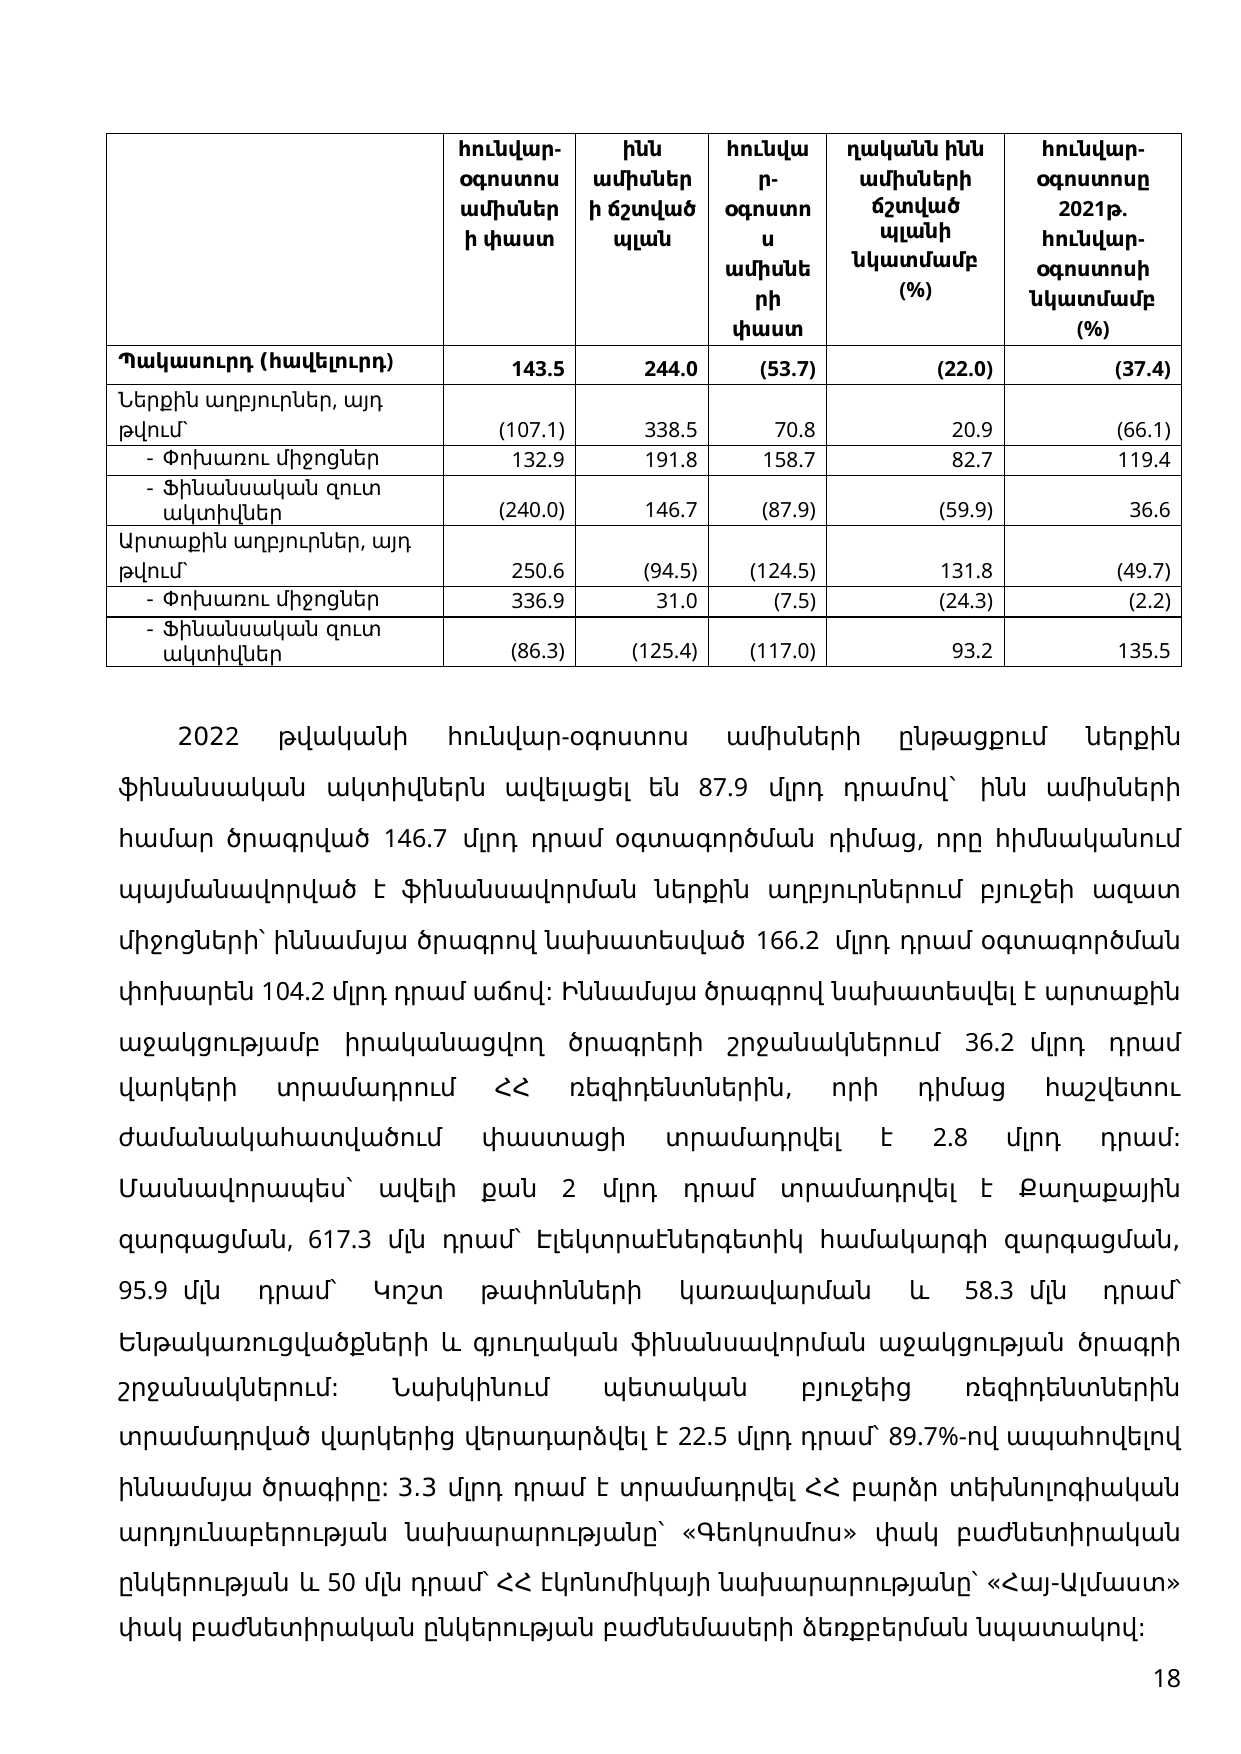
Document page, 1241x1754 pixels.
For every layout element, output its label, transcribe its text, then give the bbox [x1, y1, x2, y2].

table_cell Ֆինանսական զուտ ակտիվներ [107, 618, 443, 666]
table_cell Ներքին աղբյուրներ, այդ թվում` [107, 385, 443, 444]
table_cell 143.5 [444, 346, 575, 384]
table_cell 336.9 [444, 587, 575, 616]
table_cell 135.5 [1005, 618, 1181, 666]
table_cell (49.7) [1005, 526, 1181, 586]
table_cell 158.7 [709, 446, 826, 475]
table_cell 20.9 [827, 385, 1004, 444]
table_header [1005, 134, 1181, 345]
table_cell (86.3) [444, 618, 575, 666]
table_cell (53.7) [709, 346, 826, 384]
table_cell 250.6 [444, 526, 575, 586]
table_cell 244.0 [576, 346, 708, 384]
table_header [107, 134, 443, 345]
table_cell Արտաքին աղբյուրներ, այդ թվում` [107, 526, 443, 586]
table_cell 82.7 [827, 446, 1004, 475]
table_cell 132.9 [444, 446, 575, 475]
table_cell (24.3) [827, 587, 1004, 616]
table_cell 36.6 [1005, 476, 1181, 525]
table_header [709, 134, 826, 345]
table_cell Փոխառու միջոցներ [107, 587, 443, 616]
table_cell Փոխառու միջոցներ [107, 446, 443, 475]
table_cell (7.5) [709, 587, 826, 616]
table_cell 191.8 [576, 446, 708, 475]
table_cell (2.2) [1005, 587, 1181, 616]
table_cell (22.0) [827, 346, 1004, 384]
table_cell 338.5 [576, 385, 708, 444]
table_cell 119.4 [1005, 446, 1181, 475]
table_cell (125.4) [576, 618, 708, 666]
table_cell (66.1) [1005, 385, 1181, 444]
table_cell 31.0 [576, 587, 708, 616]
table_cell (107.1) [444, 385, 575, 444]
table_cell 146.7 [576, 476, 708, 525]
table_cell (124.5) [709, 526, 826, 586]
table_cell Պակասուրդ (հավելուրդ) [107, 346, 443, 384]
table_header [444, 134, 575, 345]
table_cell (240.0) [444, 476, 575, 525]
table_cell (117.0) [709, 618, 826, 666]
table_cell (94.5) [576, 526, 708, 586]
text 2022 թվականի հունվար-օգոստոս ամիսների ընթացքում ներքին ֆինանսական ակտիվներն ավելացել են 87.9 մլրդ դրամով` ինն ամիսների համար ծրագրված 146.7 մլրդ դրամ օգտագործման դիմաց, որը հիմնականում պայմանավորված է ֆինանսավորման ներքին աղբյուրներում բյուջեի ազատ միջոցների՝ իննամսյա ծրագրով նախատեսված 166.2 մլրդ դրամ օգտագործման փոխարեն 104.2 մլրդ դրամ աճով: Իննամսյա ծրագրով նախատեսվել է արտաքին աջակցությամբ իրականացվող ծրագրերի շրջանակներում 36.2 մլրդ դրամ վարկերի տրամադրում ՀՀ ռեզիդենտներին, որի դիմաց հաշվետու ժամանակահատվածում փաստացի տրամադրվել է 2.8 մլրդ դրամ: Մասնավորապես՝ ավելի քան 2 մլրդ դրամ տրամադրվել է Քաղաքային զարգացման, 617.3 մլն դրամ՝ Էլեկտրաէներգետիկ համակարգի զարգացման, 95.9 մլն դրամ՝ Կոշտ թափոնների կառավարման և 58.3 մլն դրամ՝ Ենթակառուցվածքների և գյուղական ֆինանսավորման աջակցության ծրագրի շրջանակներում: Նախկինում պետական բյուջեից ռեզիդենտներին տրամադրված վարկերից վերադարձվել է 22.5 մլրդ դրամ՝ 89.7%-ով ապահովելով իննամսյա ծրագիրը: 3.3 մլրդ դրամ է տրամադրվել ՀՀ բարձր տեխնոլոգիական արդյունաբերության նախարարությանը՝ «Գեոկոսմոս» փակ բաժնետիրական ընկերության և 50 մլն դրամ՝ ՀՀ էկոնոմիկայի նախարարությանը՝ «Հայ-Ալմաստ» փակ բաժնետիրական ընկերության բաժնեմասերի ձեռքբերման նպատակով: [118, 718, 1181, 1643]
table_cell Ֆինանսական զուտ ակտիվներ [107, 476, 443, 525]
table_cell (37.4) [1005, 346, 1181, 384]
table_cell 70.8 [709, 385, 826, 444]
table_cell (87.9) [709, 476, 826, 525]
table_cell 93.2 [827, 618, 1004, 666]
table_cell 131.8 [827, 526, 1004, 586]
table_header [827, 134, 1004, 345]
table_cell (59.9) [827, 476, 1004, 525]
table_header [576, 134, 708, 345]
